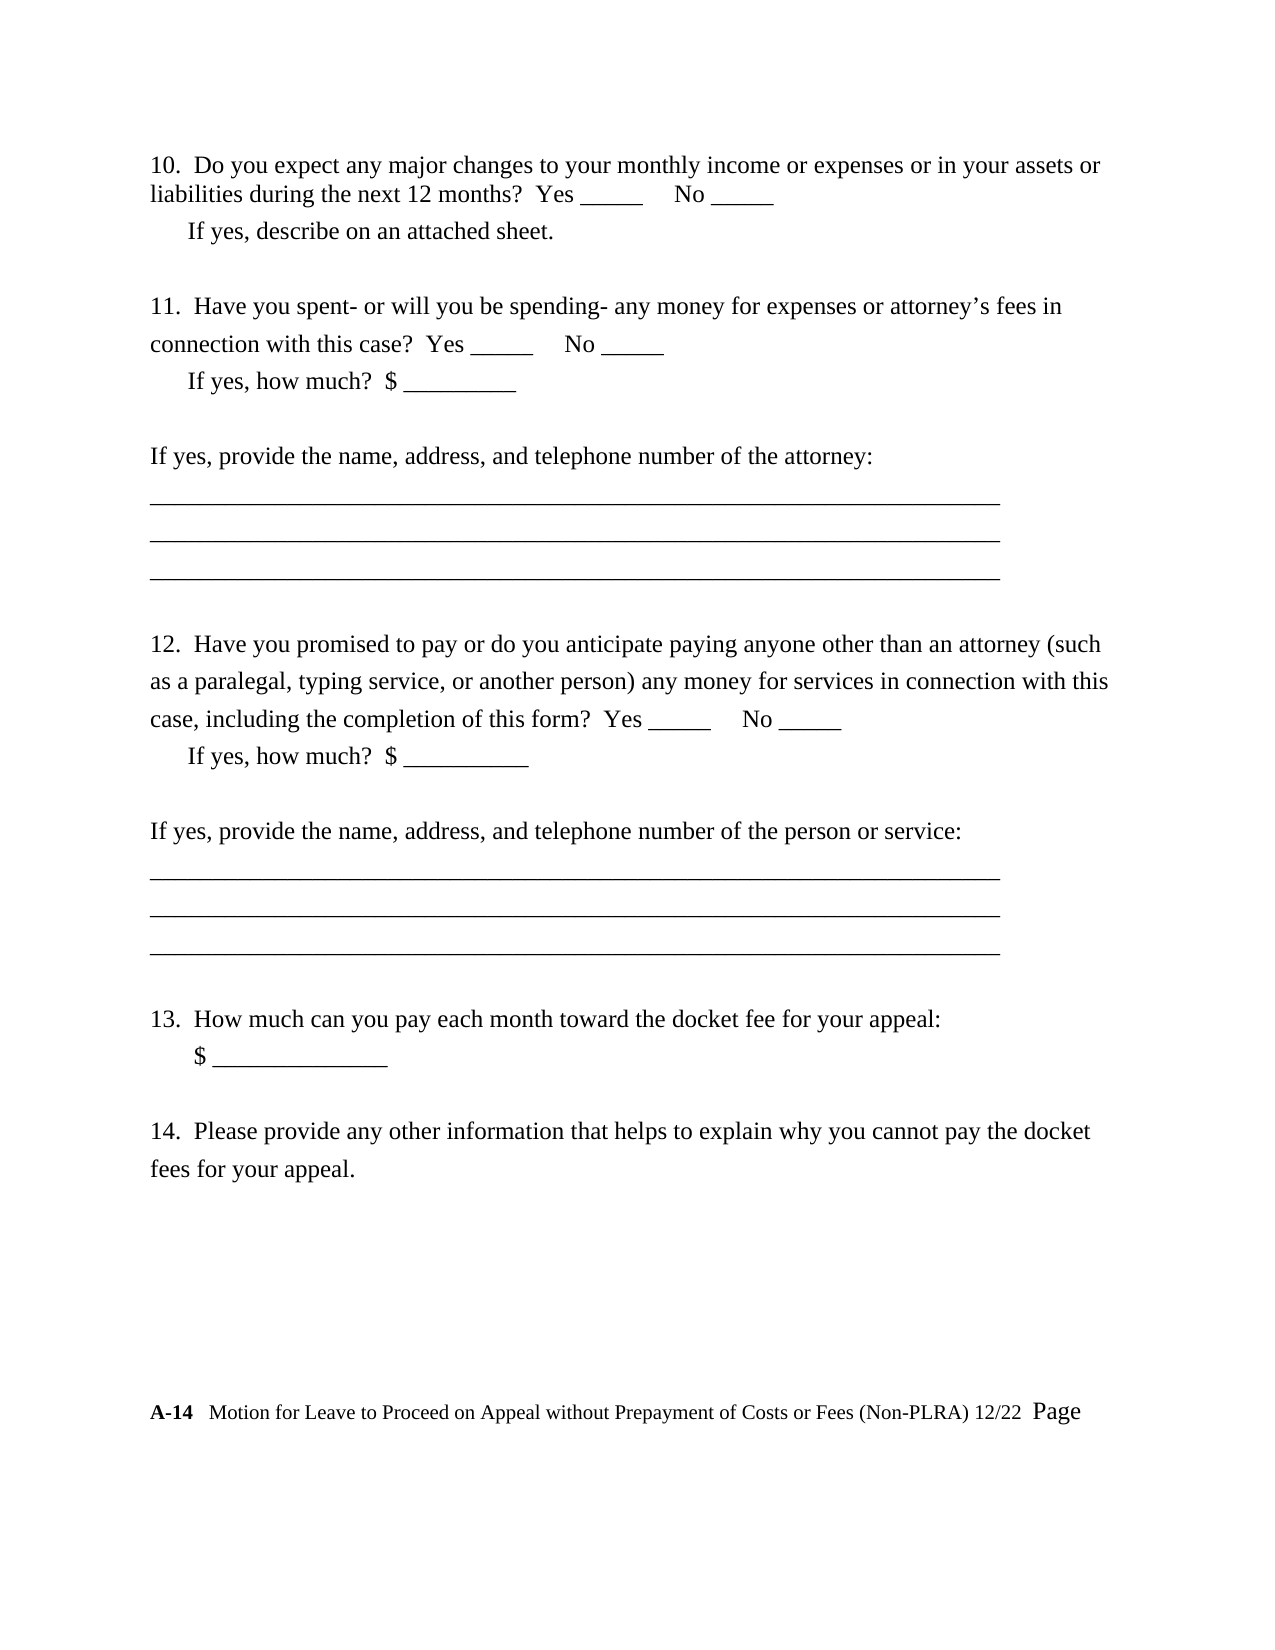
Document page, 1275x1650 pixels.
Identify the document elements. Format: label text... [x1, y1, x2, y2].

text If yes, how much? $ _________ [150, 357, 1125, 395]
text 12. Have you promised to pay or do you anticipate paying anyone other than an attorney (such as a paralegal, typing service, or another person) any money for services in connection with this case, including the completion of this form? Yes _____ No _____ [150, 620, 1125, 732]
text ____________________________________________________________________ [150, 470, 1125, 507]
text ____________________________________________________________________ [150, 507, 1125, 545]
text If yes, how much? $ __________ [150, 732, 1125, 770]
text If yes, provide the name, address, and telephone number of the attorney: [150, 432, 1125, 470]
text ____________________________________________________________________ [150, 545, 1125, 582]
text 11. Have you spent- or will you be spending- any money for expenses or attorney’s fees in connection with this case? Yes _____ No _____ [150, 282, 1125, 357]
text 14. Please provide any other information that helps to explain why you cannot pay the docket fees for your appeal. [150, 1107, 1125, 1182]
text If yes, describe on an attached sheet. [150, 207, 1125, 245]
text 10. Do you expect any major changes to your monthly income or expenses or in your assets or liabilities during the next 12 months? Yes _____ No _____ [150, 150, 1125, 207]
text $ ______________ [150, 1032, 1125, 1070]
text ____________________________________________________________________ [150, 920, 1125, 957]
text ____________________________________________________________________ [150, 845, 1125, 882]
text ____________________________________________________________________ [150, 882, 1125, 920]
text 13. How much can you pay each month toward the docket fee for your appeal: [150, 995, 1125, 1032]
text If yes, provide the name, address, and telephone number of the person or service: [150, 807, 1125, 845]
